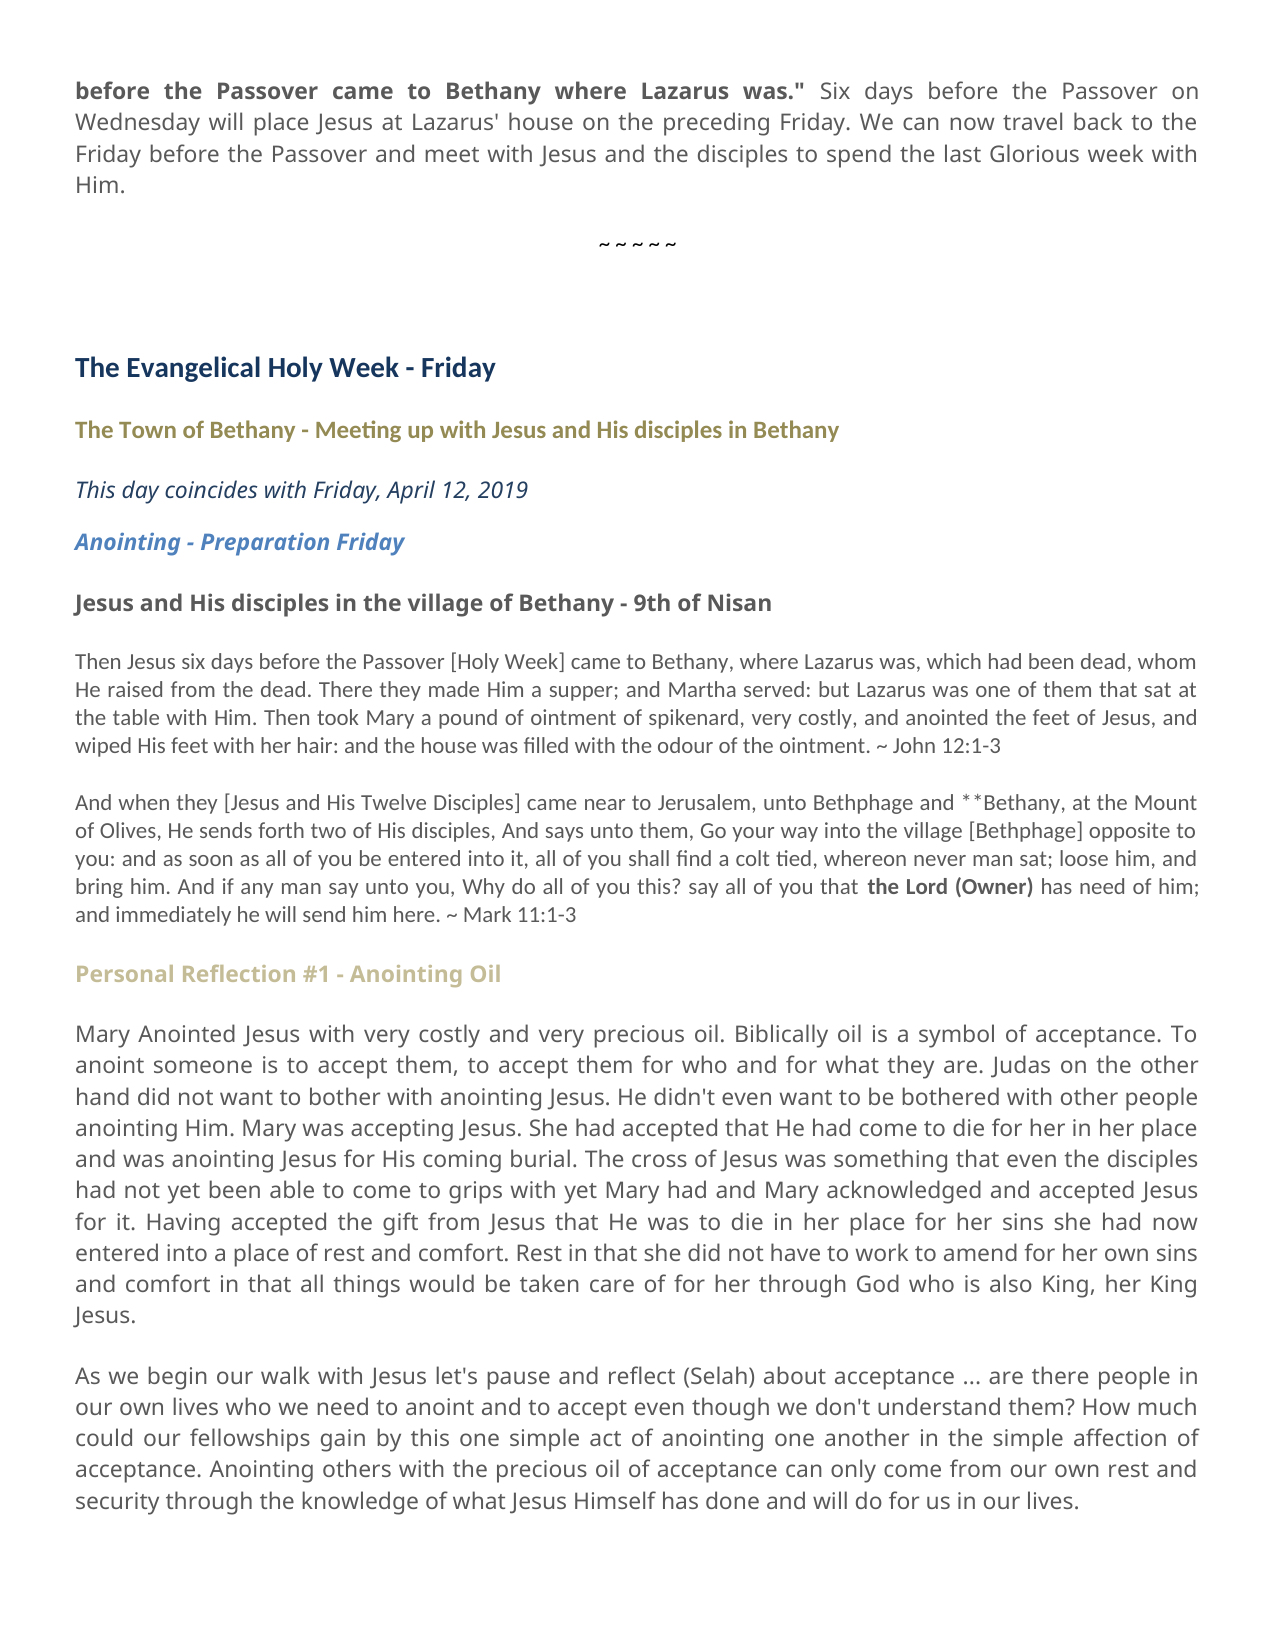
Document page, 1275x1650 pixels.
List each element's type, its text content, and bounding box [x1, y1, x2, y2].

subtitle The Evangelical Holy Week - Friday [75, 349, 1200, 385]
subtitle This day coincides with Friday, April 12, 2019 [75, 474, 1200, 505]
text As we begin our walk with Jesus let's pause and reflect (Selah) about acceptance ... are there people in our own lives who we need to anoint and to accept even though we don't understand them? How much could our fellowships gain by this one simple act of anointing one another in the simple affection of acceptance. Anointing others with the precious oil of acceptance can only come from our own rest and security through the knowledge of what Jesus Himself has done and will do for us in our lives. [75, 1359, 1200, 1516]
subtitle The Town of Bethany - Meeting up with Jesus and His disciples in Bethany [75, 414, 1200, 445]
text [75, 75, 1200, 200]
subtitle Anointing - Preparation Friday [75, 526, 1200, 557]
text ~ ~ ~ ~ ~ [75, 229, 1200, 257]
text Mary Anointed Jesus with very costly and very precious oil. Biblically oil is a symbol of acceptance. To anoint someone is to accept them, to accept them for who and for what they are. Judas on the other hand did not want to bother with anointing Jesus. He didn't even want to be bothered with other people anointing Him. Mary was accepting Jesus. She had accepted that He had come to die for her in her place and was anointing Jesus for His coming burial. The cross of Jesus was something that even the disciples had not yet been able to come to grips with yet Mary had and Mary acknowledged and accepted Jesus for it. Having accepted the gift from Jesus that He was to die in her place for her sins she had now entered into a place of rest and comfort. Rest in that she did not have to work to amend for her own sins and comfort in that all things would be taken care of for her through God who is also King, her King Jesus. [75, 1018, 1200, 1330]
text Then Jesus six days before the Passover [Holy Week] came to Bethany, where Lazarus was, which had been dead, whom He raised from the dead. There they made Him a supper; and Martha served: but Lazarus was one of them that sat at the table with Him. Then took Mary a pound of ointment of spikenard, very costly, and anointed the feet of Jesus, and wiped His feet with her hair: and the house was filled with the odour of the ointment. ~ John 12:1-3 [75, 647, 1200, 759]
text Personal Reflection #1 - Anointing Oil [75, 957, 1200, 989]
text And when they [Jesus and His Twelve Disciples] came near to Jerusalem, unto Bethphage and **Bethany, at the Mount of Olives, He sends forth two of His disciples, And says unto them, Go your way into the village [Bethphage] opposite to you: and as soon as all of you be entered into it, all of you shall find a colt tied, whereon never man sat; loose him, and bring him. And if any man say unto you, Why do all of you this? say all of you that the Lord (Owner) has need of him; and immediately he will send him here. ~ Mark 11:1-3 [75, 788, 1200, 928]
text Jesus and His disciples in the village of Bethany - 9th of Nisan [75, 587, 1200, 618]
